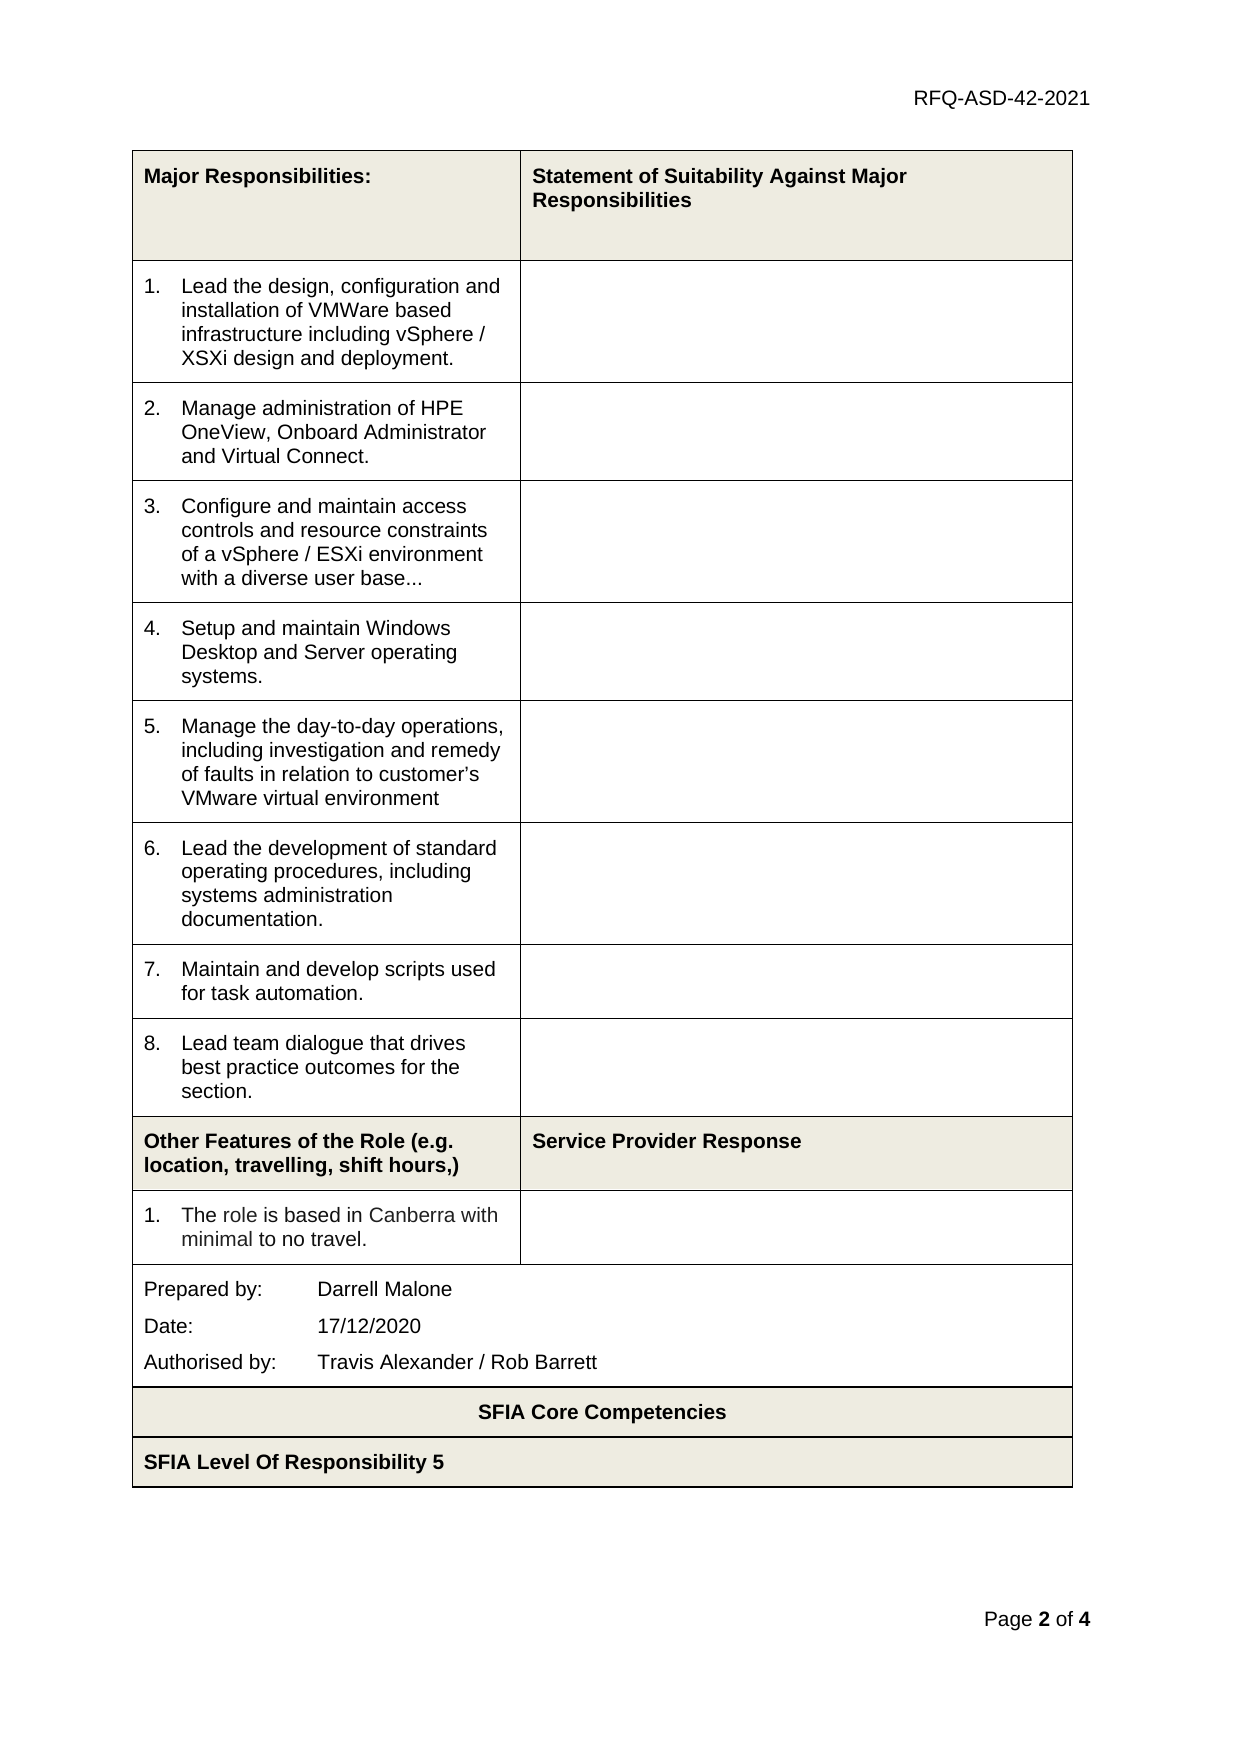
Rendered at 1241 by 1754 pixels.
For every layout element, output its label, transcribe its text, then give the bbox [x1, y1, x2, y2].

table_cell Prepared by: Darrell Malone Date: 17/12/2020 Authorised by: Travis Alexander / Rob Barrett [133, 1265, 1072, 1386]
table_cell Other Features of the Role (e.g. location, travelling, shift hours,) [133, 1117, 520, 1189]
table_cell [521, 701, 1072, 822]
table_cell [521, 823, 1072, 944]
table_cell Lead team dialogue that drives best practice outcomes for the section. [133, 1019, 520, 1116]
table_cell Lead the development of standard operating procedures, including systems administration documentation. [133, 823, 520, 944]
table_cell [521, 261, 1072, 382]
table_cell [521, 1019, 1072, 1116]
table_cell [521, 481, 1072, 602]
table_cell Statement of Suitability Against Major Responsibilities [521, 151, 1072, 260]
table_cell SFIA Level Of Responsibility 5 [133, 1438, 1072, 1486]
table_cell The role is based in Canberra with minimal to no travel. [133, 1191, 520, 1263]
table_cell Service Provider Response [521, 1117, 1072, 1189]
table_cell Lead the design, configuration and installation of VMWare based infrastructure including vSphere / XSXi design and deployment. [133, 261, 520, 382]
table_cell [521, 603, 1072, 700]
table_cell Configure and maintain access controls and resource constraints of a vSphere / ESXi environment with a diverse user base... [133, 481, 520, 602]
table_cell [521, 383, 1072, 480]
table_cell Manage administration of HPE OneView, Onboard Administrator and Virtual Connect. [133, 383, 520, 480]
table_cell Major Responsibilities: [133, 151, 520, 260]
table_cell [521, 1191, 1072, 1263]
table_cell Manage the day-to-day operations, including investigation and remedy of faults in relation to customer’s VMware virtual environment [133, 701, 520, 822]
table_cell [521, 945, 1072, 1018]
table_cell Setup and maintain Windows Desktop and Server operating systems. [133, 603, 520, 700]
table_cell SFIA Core Competencies [133, 1388, 1072, 1436]
table_cell Maintain and develop scripts used for task automation. [133, 945, 520, 1018]
